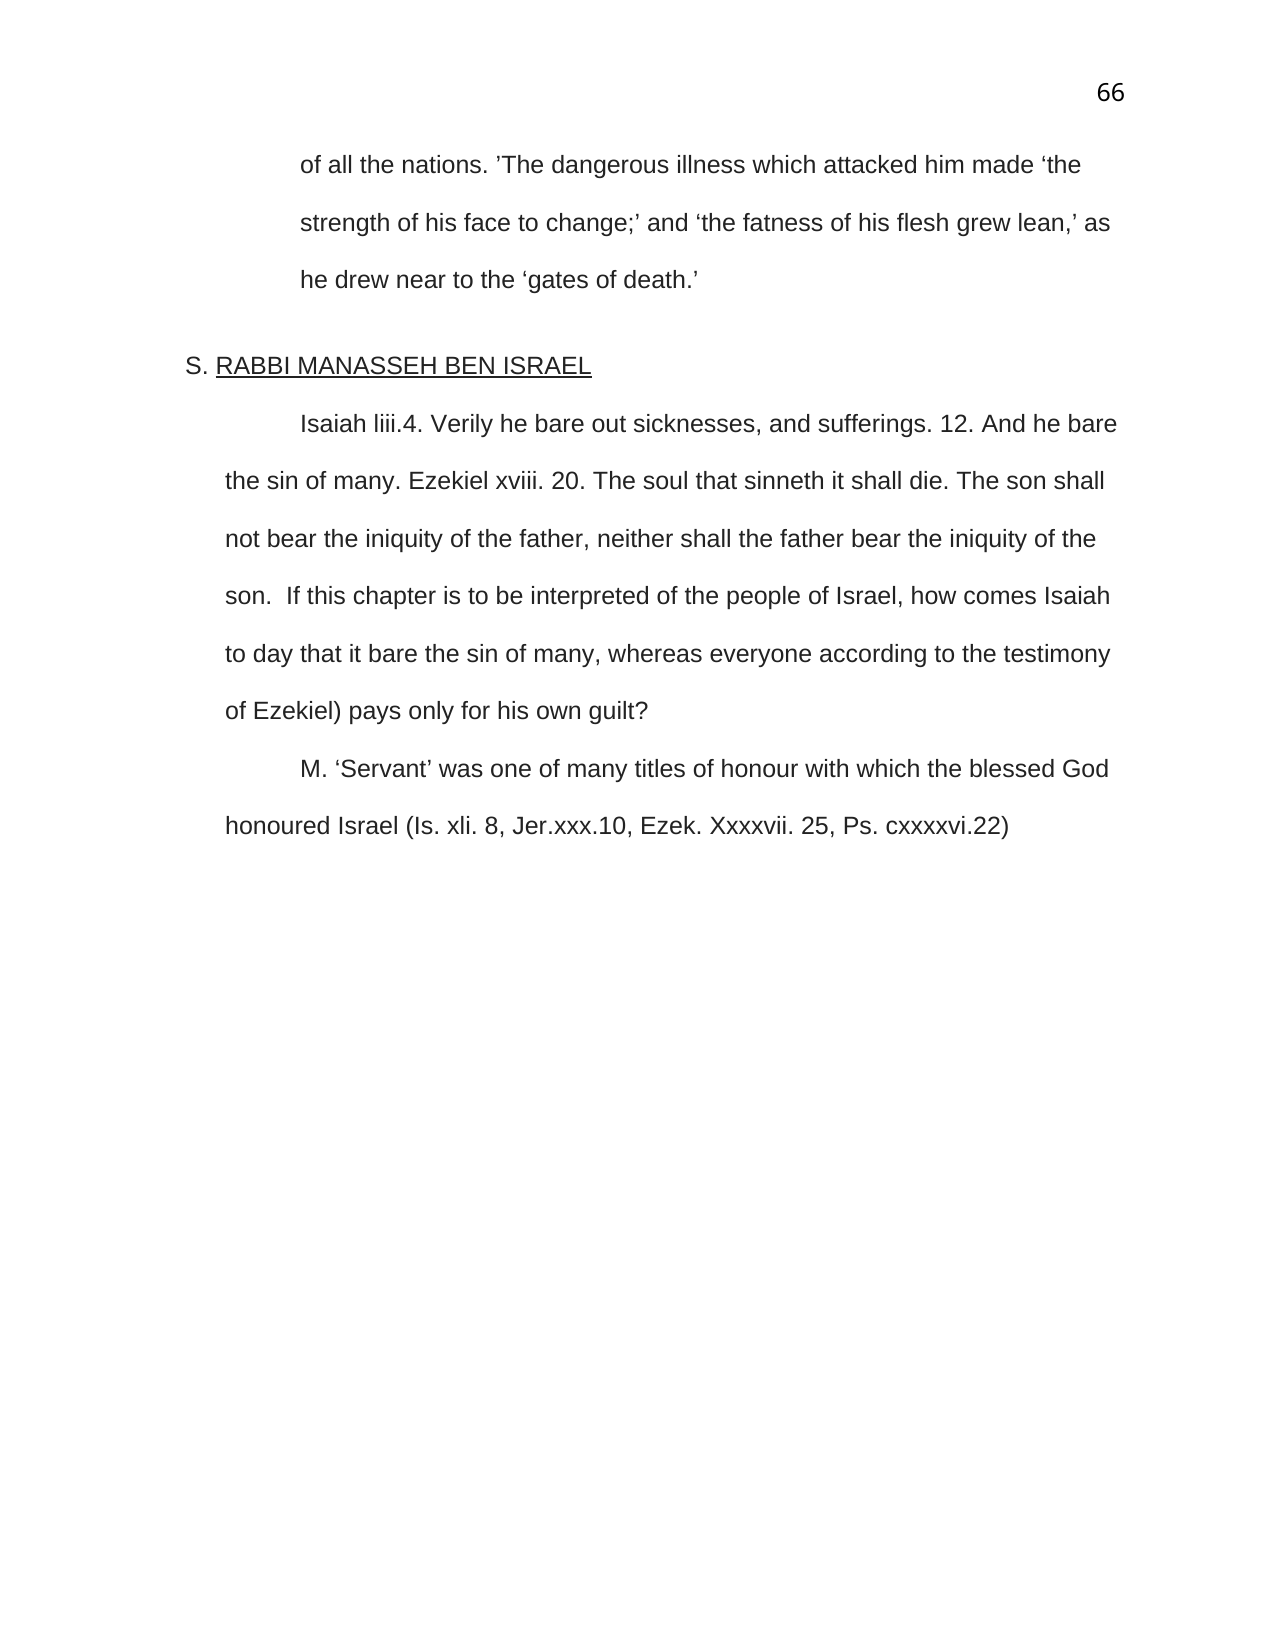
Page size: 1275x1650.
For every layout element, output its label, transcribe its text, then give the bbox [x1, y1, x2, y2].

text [300, 150, 1125, 294]
text S. RABBI MANASSEH BEN ISRAEL [150, 351, 1125, 380]
text M. ‘Servant’ was one of many titles of honour with which the blessed God honoured Israel (Is. xli. 8, Jer.xxx.10, Ezek. Xxxxvii. 25, Ps. cxxxxvi.22) [225, 754, 1125, 840]
text Isaiah liii.4. Verily he bare out sicknesses, and sufferings. 12. And he bare the sin of many. Ezekiel xviii. 20. The soul that sinneth it shall die. The son shall not bear the iniquity of the father, neither shall the father bear the iniquity of the son. If this chapter is to be interpreted of the people of Israel, how comes Isaiah to day that it bare the sin of many, whereas everyone according to the testimony of Ezekiel) pays only for his own guilt? [225, 409, 1125, 725]
